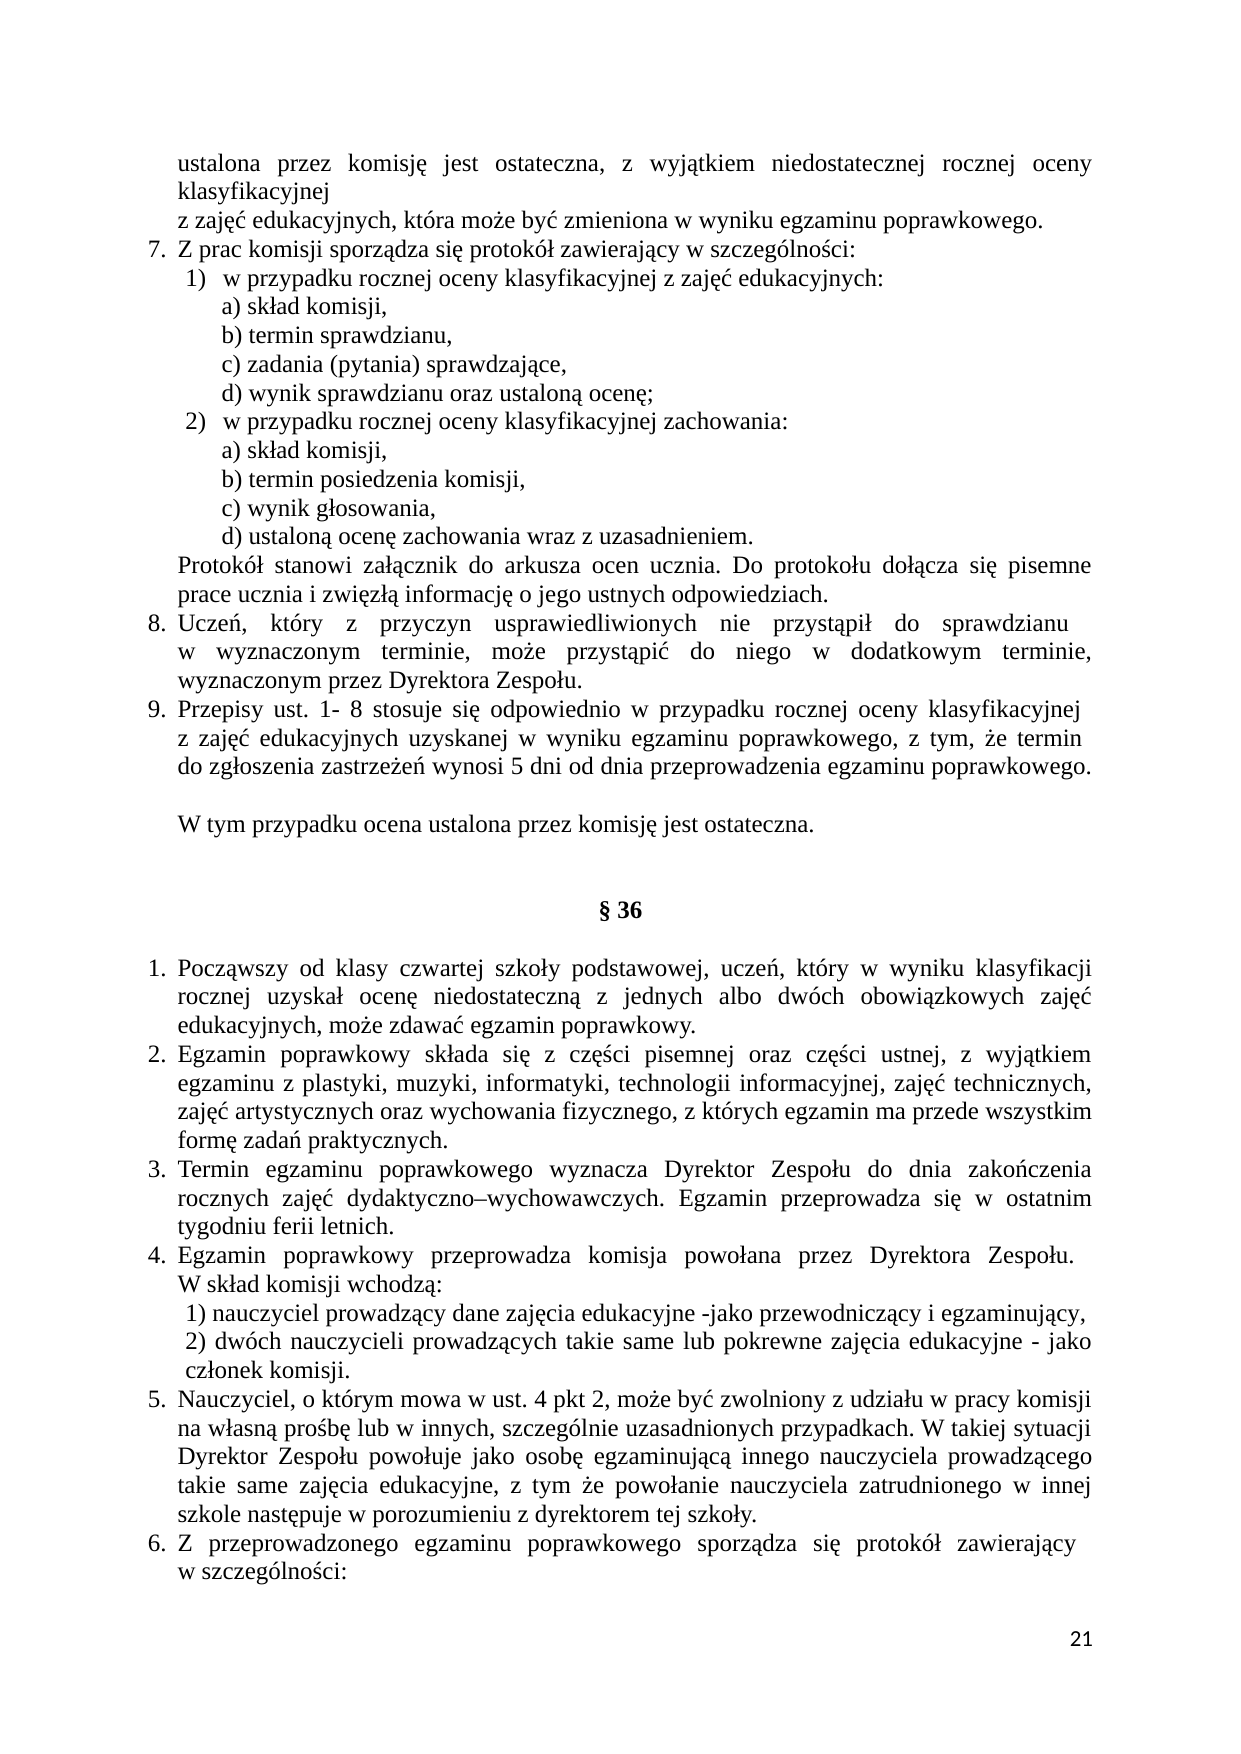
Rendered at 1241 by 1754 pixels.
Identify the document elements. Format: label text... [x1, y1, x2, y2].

text c) wynik głosowania, [148, 493, 1093, 521]
list Egzamin poprawkowy przeprowadza komisja powołana przez Dyrektora Zespołu. W skład komisji wchodzą: [148, 1240, 1093, 1298]
text c) zadania (pytania) sprawdzające, [148, 349, 1093, 378]
text a) skład komisji, [148, 435, 1093, 464]
text b) termin posiedzenia komisji, [148, 464, 1093, 493]
text d) wynik sprawdzianu oraz ustaloną ocenę; [148, 378, 1093, 406]
list Egzamin poprawkowy składa się z części pisemnej oraz części ustnej, z wyjątkiem egzaminu z plastyki, muzyki, informatyki, technologii informacyjnej, zajęć technicznych, zajęć artystycznych oraz wychowania fizycznego, z których egzamin ma przede wszystkim formę zadań praktycznych. [148, 1039, 1093, 1154]
list w przypadku rocznej oceny klasyfikacyjnej z zajęć edukacyjnych: [185, 263, 1093, 291]
text 1) nauczyciel prowadzący dane zajęcia edukacyjne -jako przewodniczący i egzaminujący, [185, 1298, 1093, 1326]
list Przepisy ust. 1- 8 stosuje się odpowiednio w przypadku rocznej oceny klasyfikacyjnej z zajęć edukacyjnych uzyskanej w wyniku egzaminu poprawkowego, z tym, że termin do zgłoszenia zastrzeżeń wynosi 5 dni od dnia przeprowadzenia egzaminu poprawkowego. W tym przypadku ocena ustalona przez komisję jest ostateczna. [148, 694, 1093, 838]
text d) ustaloną ocenę zachowania wraz z uzasadnieniem. [148, 521, 1093, 550]
list Termin egzaminu poprawkowego wyznacza Dyrektor Zespołu do dnia zakończenia rocznych zajęć dydaktyczno–wychowawczych. Egzamin przeprowadza się w ostatnim tygodniu ferii letnich. [148, 1154, 1093, 1240]
text Protokół stanowi załącznik do arkusza ocen ucznia. Do protokołu dołącza się pisemne prace ucznia i zwięzłą informację o jego ustnych odpowiedziach. [177, 550, 1093, 608]
text b) termin sprawdzianu, [148, 320, 1093, 349]
list Uczeń, który z przyczyn usprawiedliwionych nie przystąpił do sprawdzianu w wyznaczonym terminie, może przystąpić do niego w dodatkowym terminie, wyznaczonym przez Dyrektora Zespołu. [148, 608, 1093, 694]
list Z prac komisji sporządza się protokół zawierający w szczególności: [148, 234, 1093, 263]
list w przypadku rocznej oceny klasyfikacyjnej zachowania: [185, 406, 1093, 435]
list Począwszy od klasy czwartej szkoły podstawowej, uczeń, który w wyniku klasyfikacji rocznej uzyskał ocenę niedostateczną z jednych albo dwóch obowiązkowych zajęć edukacyjnych, może zdawać egzamin poprawkowy. [148, 953, 1093, 1039]
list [148, 148, 1093, 234]
text § 36 [148, 895, 1093, 924]
list Nauczyciel, o którym mowa w ust. 4 pkt 2, może być zwolniony z udziału w pracy komisji na własną prośbę lub w innych, szczególnie uzasadnionych przypadkach. W takiej sytuacji Dyrektor Zespołu powołuje jako osobę egzaminującą innego nauczyciela prowadzącego takie same zajęcia edukacyjne, z tym że powołanie nauczyciela zatrudnionego w innej szkole następuje w porozumieniu z dyrektorem tej szkoły. [148, 1384, 1093, 1528]
list Z przeprowadzonego egzaminu poprawkowego sporządza się protokół zawierający w szczególności: [148, 1528, 1093, 1585]
text 2) dwóch nauczycieli prowadzących takie same lub pokrewne zajęcia edukacyjne - jako członek komisji. [185, 1326, 1093, 1384]
text a) skład komisji, [148, 291, 1093, 320]
